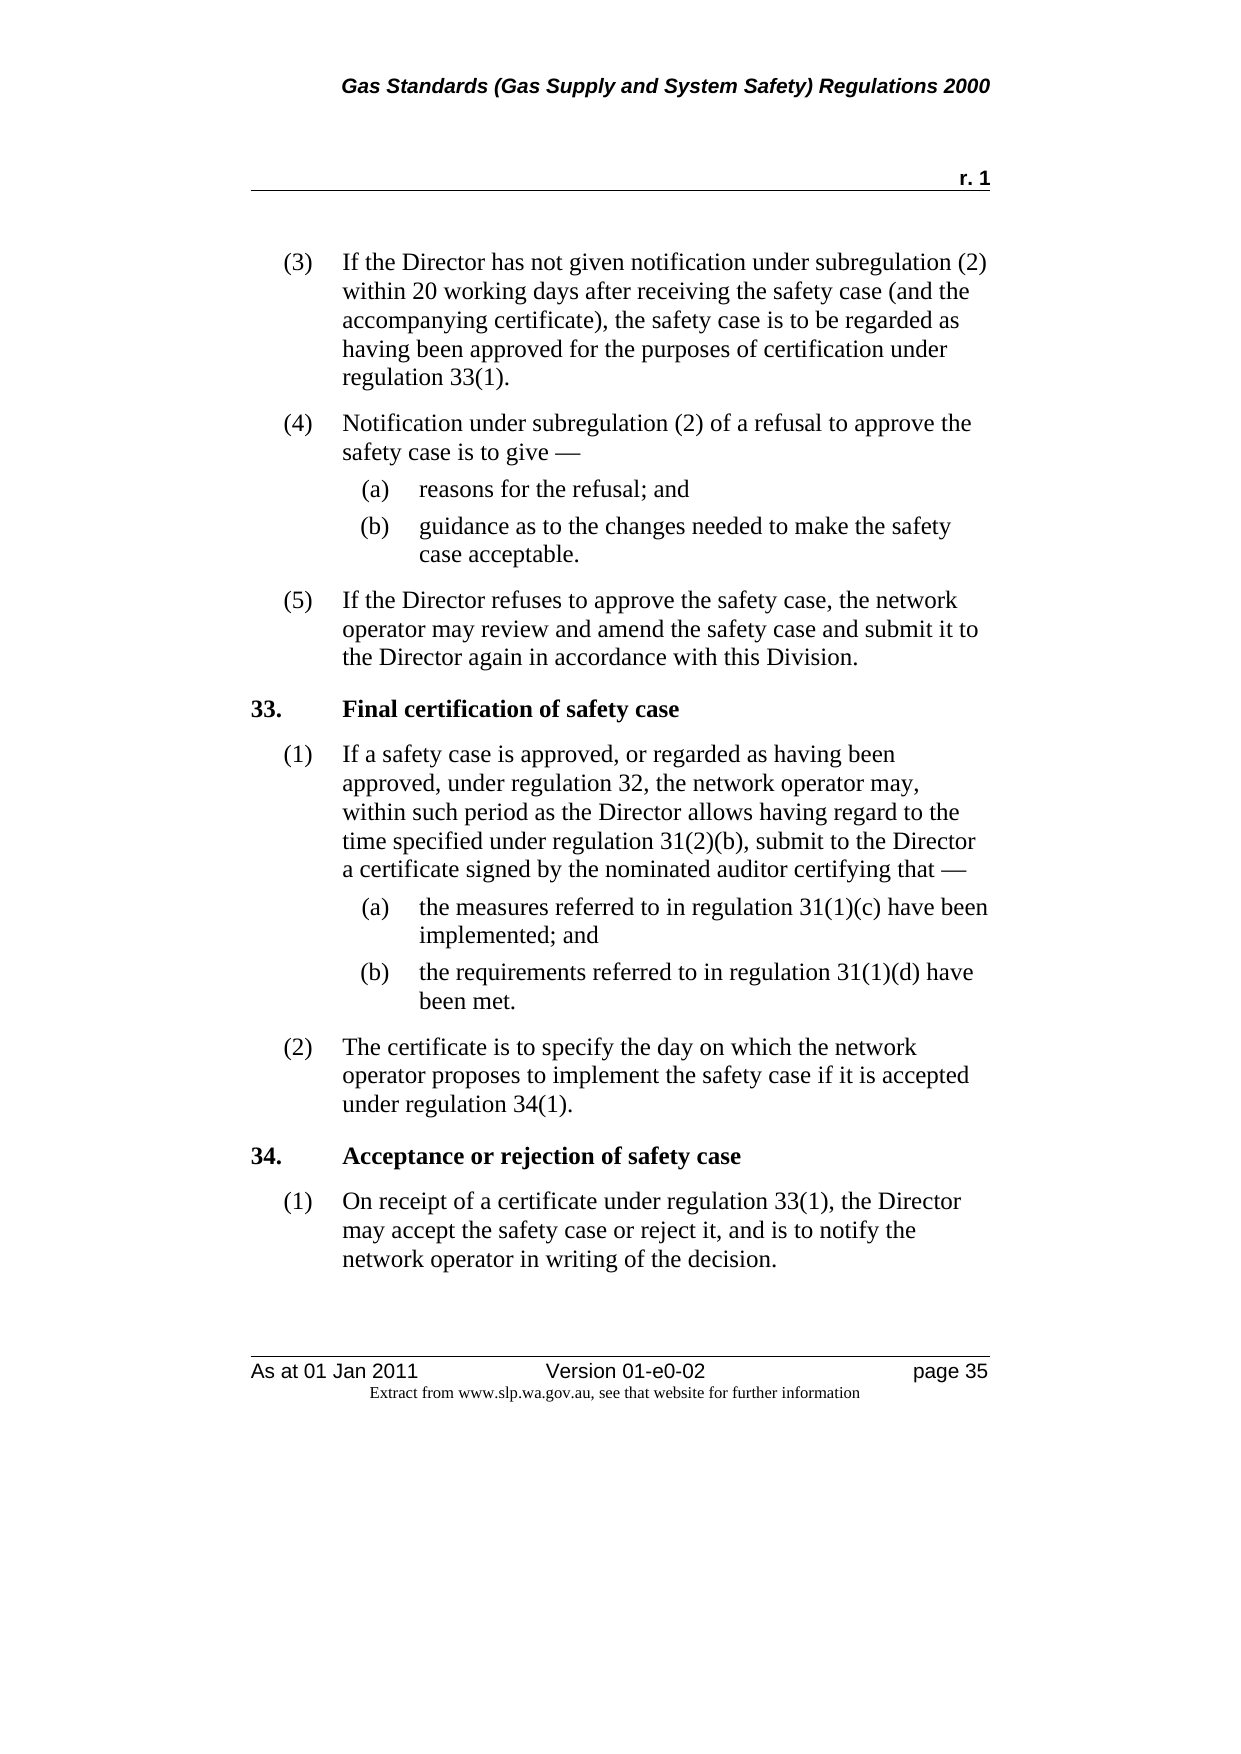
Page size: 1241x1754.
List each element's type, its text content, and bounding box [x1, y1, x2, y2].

text (5) If the Director refuses to approve the safety case, the network operator may review and amend the safety case and submit it to the Director again in accordance with this Division. [251, 585, 990, 671]
text (b) guidance as to the changes needed to make the safety case acceptable. [251, 511, 990, 568]
text (2) The certificate is to specify the day on which the network operator proposes to implement the safety case if it is accepted under regulation 34(1). [251, 1032, 990, 1118]
text (4) Notification under subregulation (2) of a refusal to approve the safety case is to give — [251, 408, 990, 465]
text (1) If a safety case is approved, or regarded as having been approved, under regulation 32, the network operator may, within such period as the Director allows having regard to the time specified under regulation 31(2)(b), submit to the Director a certificate signed by the nominated auditor certifying that — [251, 739, 990, 883]
text (b) the requirements referred to in regulation 31(1)(d) have been met. [251, 957, 990, 1015]
text (a) the measures referred to in regulation 31(1)(c) have been implemented; and [251, 892, 990, 949]
text (3) If the Director has not given notification under subregulation (2) within 20 working days after receiving the safety case (and the accompanying certificate), the safety case is to be regarded as having been approved for the purposes of certification under regulation 33(1). [251, 247, 990, 391]
text (a) reasons for the refusal; and [251, 474, 990, 502]
subtitle 34. Acceptance or rejection of safety case [251, 1141, 990, 1169]
subtitle 33. Final certification of safety case [251, 694, 990, 723]
text (1) On receipt of a certificate under regulation 33(1), the Director may accept the safety case or reject it, and is to notify the network operator in writing of the decision. [251, 1186, 990, 1272]
